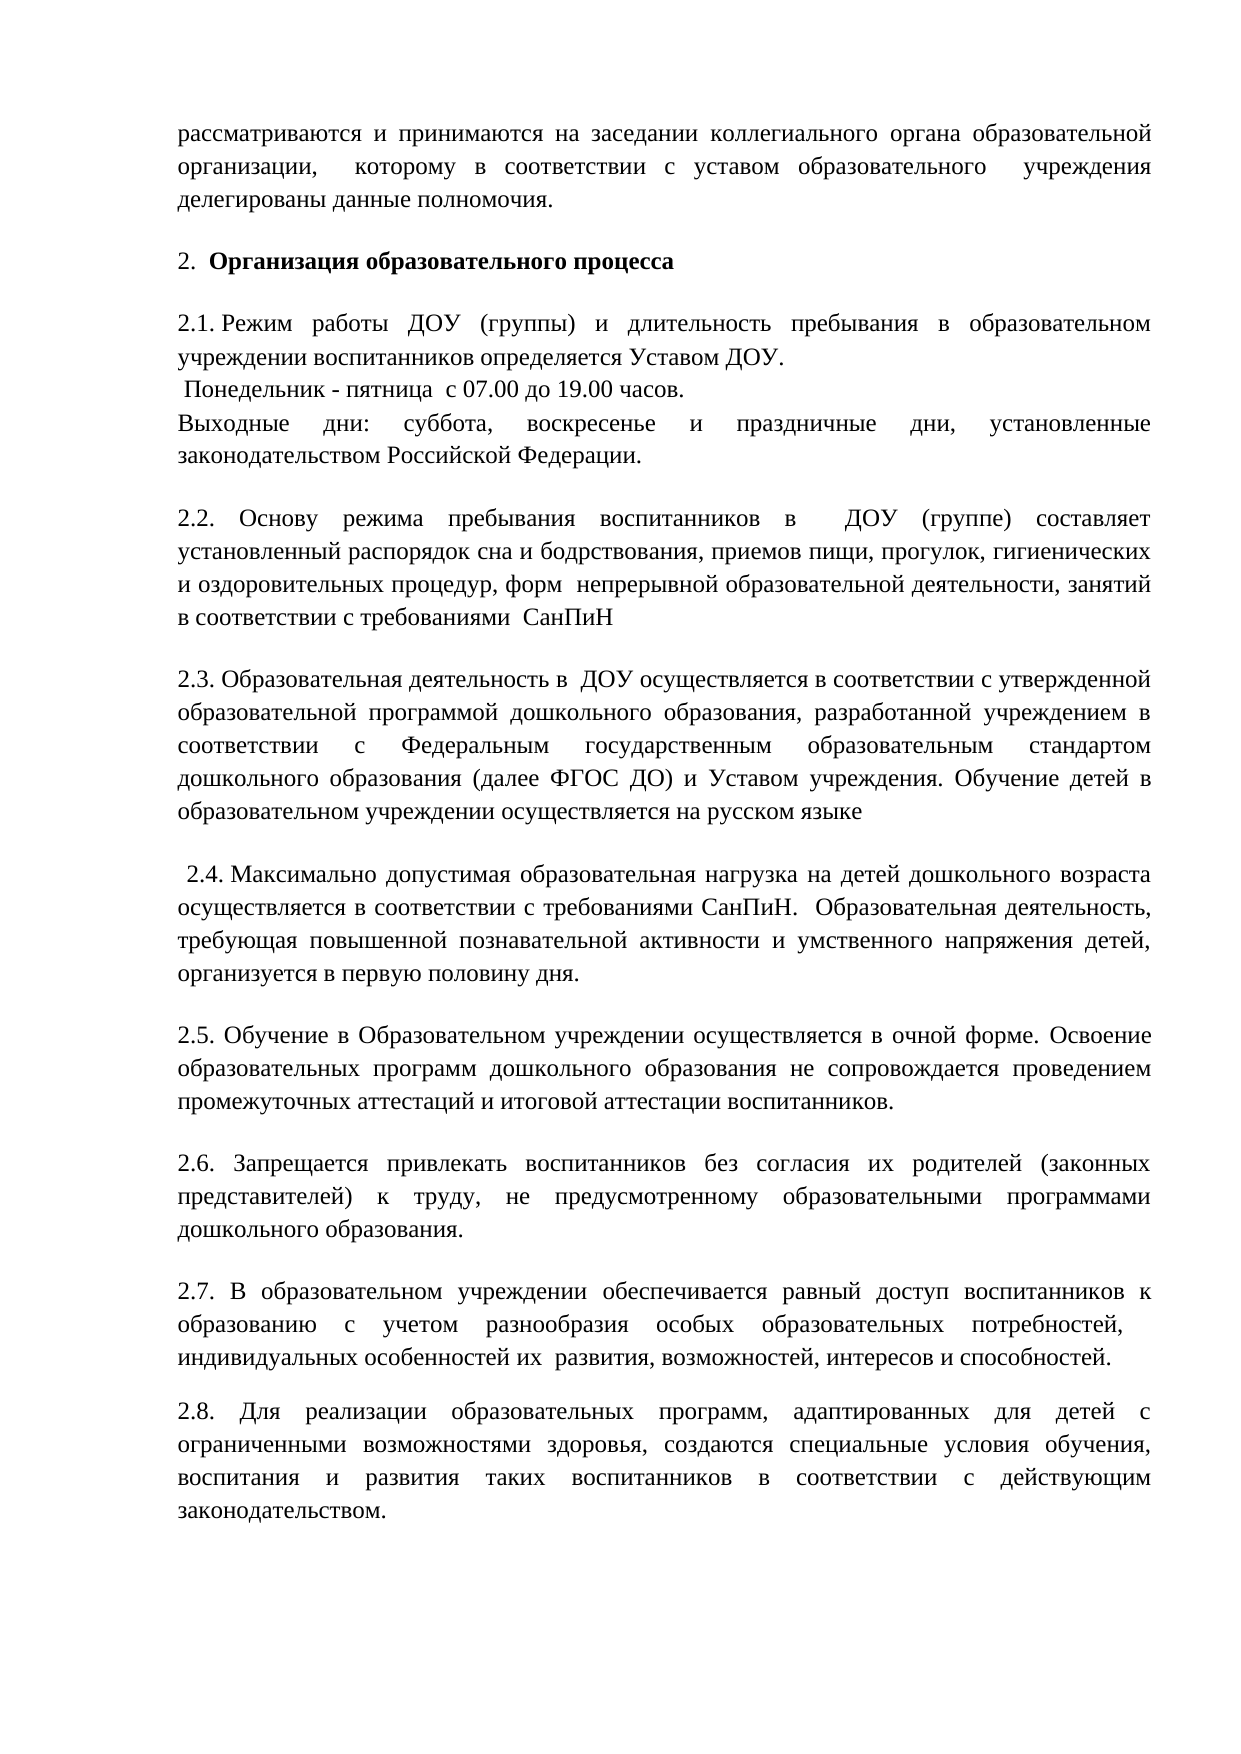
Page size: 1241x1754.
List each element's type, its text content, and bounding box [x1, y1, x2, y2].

text 2.​ Организация образовательного процесса [177, 246, 1152, 275]
text Выходные дни: суббота, воскресенье и праздничные дни, установленные законодательством Российской Федерации. [177, 408, 1152, 469]
text 2.5. Обучение в Образовательном учреждении осуществляется в очной форме. Освоение образовательных программ дошкольного образования не сопровождается проведением промежуточных аттестаций и итоговой аттестации воспитанников. [177, 1020, 1152, 1115]
text 2.2. Основу режима пребывания воспитанников в ДОУ (группе) составляет установленный распорядок сна и бодрствования, приемов пищи, прогулок, гигиенических и оздоровительных процедур, форм непрерывной образовательной деятельности, занятий в соответствии с требованиями СанПиН [177, 503, 1152, 631]
text 2.1.​ Режим работы ДОУ (группы) и длительность пребывания в образовательном учреждении воспитанников определяется Уставом ДОУ. [177, 308, 1152, 370]
text 2.7. В образовательном учреждении обеспечивается равный доступ воспитанников к образованию с учетом разнообразия особых образовательных потребностей, индивидуальных особенностей их развития, возможностей, интересов и способностей. [177, 1276, 1152, 1371]
text 2.3.​ Образовательная деятельность в ДОУ осуществляется в соответствии с утвержденной образовательной программой дошкольного образования, разработанной учреждением в соответствии с Федеральным государственным образовательным стандартом дошкольного образования (далее ФГОС ДО) и Уставом учреждения. Обучение детей в образовательном учреждении осуществляется на русском языке [177, 664, 1152, 825]
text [177, 118, 1152, 213]
text 2.8. Для реализации образовательных программ, адаптированных для детей с ограниченными возможностями здоровья, создаются специальные условия обучения, воспитания и развития таких воспитанников в соответствии с действующим законодательством. [177, 1396, 1152, 1524]
text Понедельник - пятница с 07.00 до 19.00 часов. [177, 374, 1152, 403]
text 2.4.​ Максимально допустимая образовательная нагрузка на детей дошкольного возраста осуществляется в соответствии с требованиями СанПиН. Образовательная деятельность, требующая повышенной познавательной активности и умственного напряжения детей, организуется в первую половину дня. [177, 859, 1152, 986]
text 2.6. Запрещается привлекать воспитанников без согласия их родителей (законных представителей) к труду, не предусмотренному образовательными программами дошкольного образования. [177, 1148, 1152, 1243]
